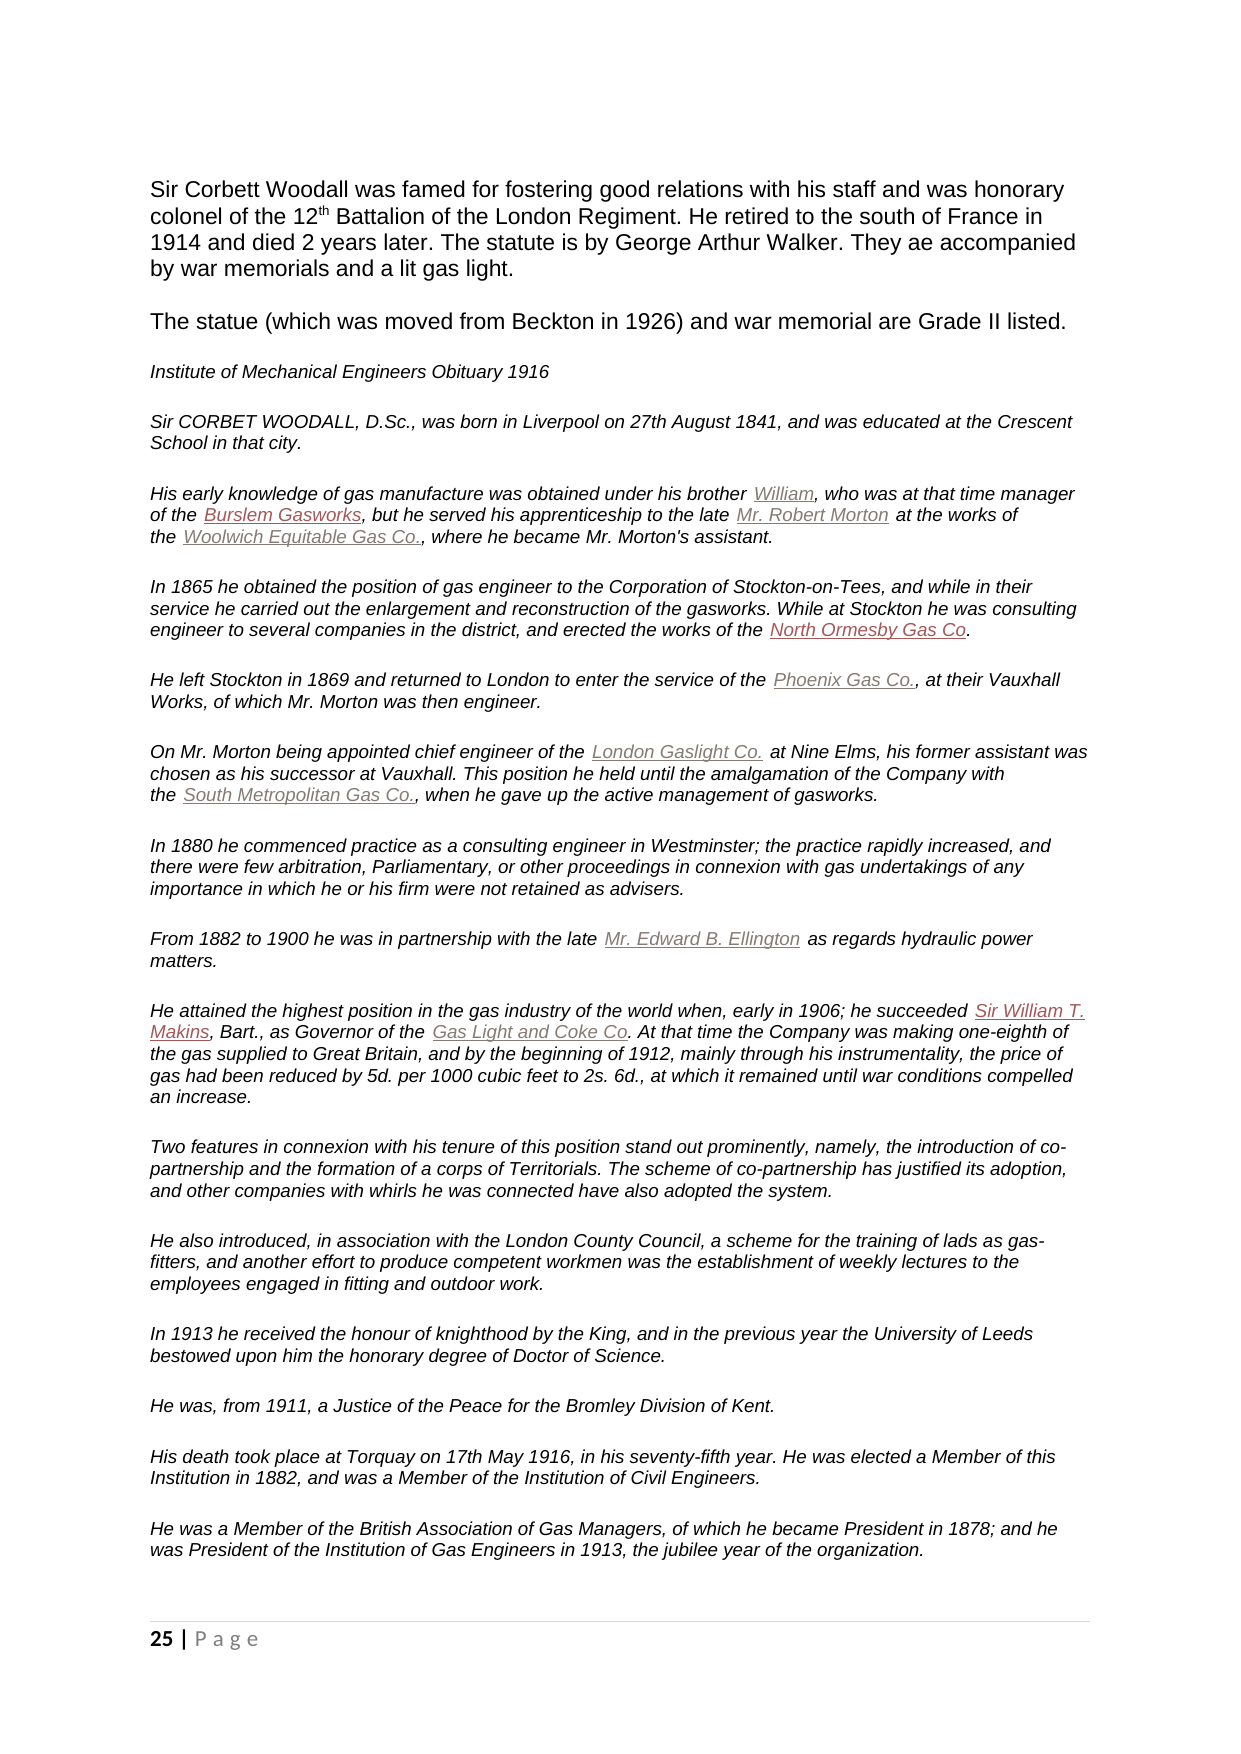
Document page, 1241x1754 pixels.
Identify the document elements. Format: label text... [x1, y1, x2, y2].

text In 1880 he commenced practice as a consulting engineer in Westminster; the practice rapidly increased, and there were few arbitration, Parliamentary, or other proceedings in connexion with gas undertakings of any importance in which he or his firm were not retained as advisers. [150, 834, 1090, 928]
text Two features in connexion with his tenure of this position stand out prominently, namely, the introduction of co-partnership and the formation of a corps of Territorials. The scheme of co-partnership has justified its adoption, and other companies with whirls he was connected have also adopted the system. [150, 1136, 1090, 1230]
text He also introduced, in association with the London County Council, a scheme for the training of lads as gas-fitters, and another effort to produce competent workmen was the establishment of weekly lectures to the employees engaged in fitting and outdoor work. [150, 1230, 1090, 1323]
text Sir Corbett Woodall was famed for fostering good relations with his staff and was honorary colonel of the 12th Battalion of the London Regiment. He retired to the south of France in 1914 and died 2 years later. The statute is by George Arthur Walker. They ae accompanied by war memorials and a lit gas light. [150, 176, 1090, 282]
text He attained the highest position in the gas industry of the world when, early in 1906; he succeeded Sir William T. Makins, Bart., as Governor of the Gas Light and Coke Co. At that time the Company was making one-eighth of the gas supplied to Great Britain, and by the beginning of 1912, mainly through his instrumentality, the price of gas had been reduced by 5d. per 1000 cubic feet to 2s. 6d., at which it remained until war conditions compelled an increase. [150, 1000, 1090, 1136]
text He left Stockton in 1869 and returned to London to enter the service of the Phoenix Gas Co., at their Vauxhall Works, of which Mr. Morton was then engineer. [150, 669, 1090, 741]
text On Mr. Morton being appointed chief engineer of the London Gaslight Co. at Nine Elms, his former assistant was chosen as his successor at Vauxhall. This position he held until the amalgamation of the Company with the South Metropolitan Gas Co., when he gave up the active management of gasworks. [150, 741, 1090, 834]
text He was, from 1911, a Justice of the Peace for the Bromley Division of Kent. [150, 1395, 1090, 1445]
text His death took place at Torquay on 17th May 1916, in his seventy-fifth year. He was elected a Member of this Institution in 1882, and was a Member of the Institution of Civil Engineers. [150, 1445, 1090, 1517]
text Sir CORBET WOODALL, D.Sc., was born in Liverpool on 27th August 1841, and was educated at the Crescent School in that city. [150, 410, 1090, 482]
text He was a Member of the British Association of Gas Managers, of which he became President in 1878; and he was President of the Institution of Gas Engineers in 1913, the jubilee year of the organization. [150, 1517, 1090, 1560]
text In 1865 he obtained the position of gas engineer to the Corporation of Stockton-on-Tees, and while in their service he carried out the enlargement and reconstruction of the gasworks. While at Stockton he was consulting engineer to several companies in the district, and erected the works of the North Ormesby Gas Co. [150, 576, 1090, 669]
text His early knowledge of gas manufacture was obtained under his brother William, who was at that time manager of the Burslem Gasworks, but he served his apprenticeship to the late Mr. Robert Morton at the works of the Woolwich Equitable Gas Co., where he became Mr. Morton's assistant. [150, 482, 1090, 576]
text The statue (which was moved from Beckton in 1926) and war memorial are Grade II listed. [150, 308, 1090, 334]
text From 1882 to 1900 he was in partnership with the late Mr. Edward B. Ellington as regards hydraulic power matters. [150, 928, 1090, 1000]
text In 1913 he received the honour of knighthood by the King, and in the previous year the University of Leeds bestowed upon him the honorary degree of Doctor of Science. [150, 1323, 1090, 1395]
text Institute of Mechanical Engineers Obituary 1916 [150, 361, 1090, 410]
